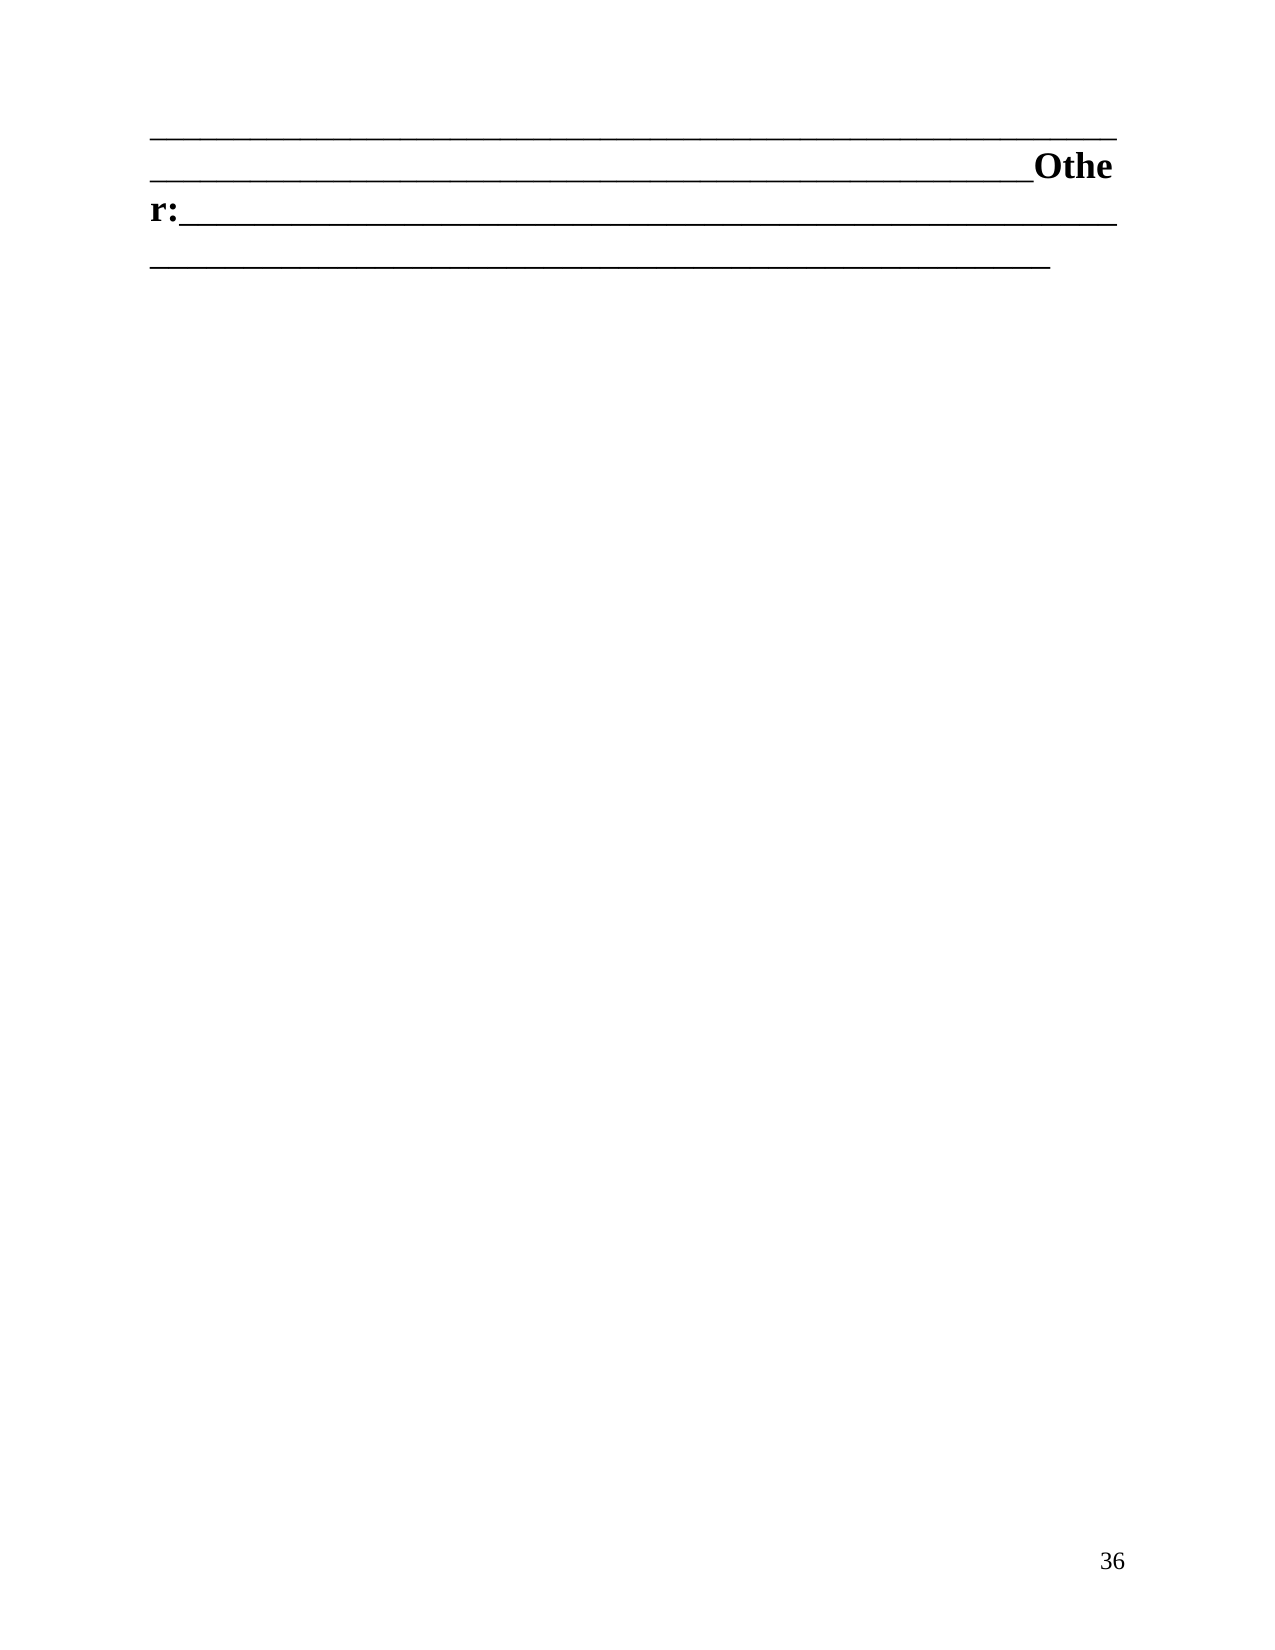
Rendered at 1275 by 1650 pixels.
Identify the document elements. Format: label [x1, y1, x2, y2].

text [150, 105, 1125, 273]
